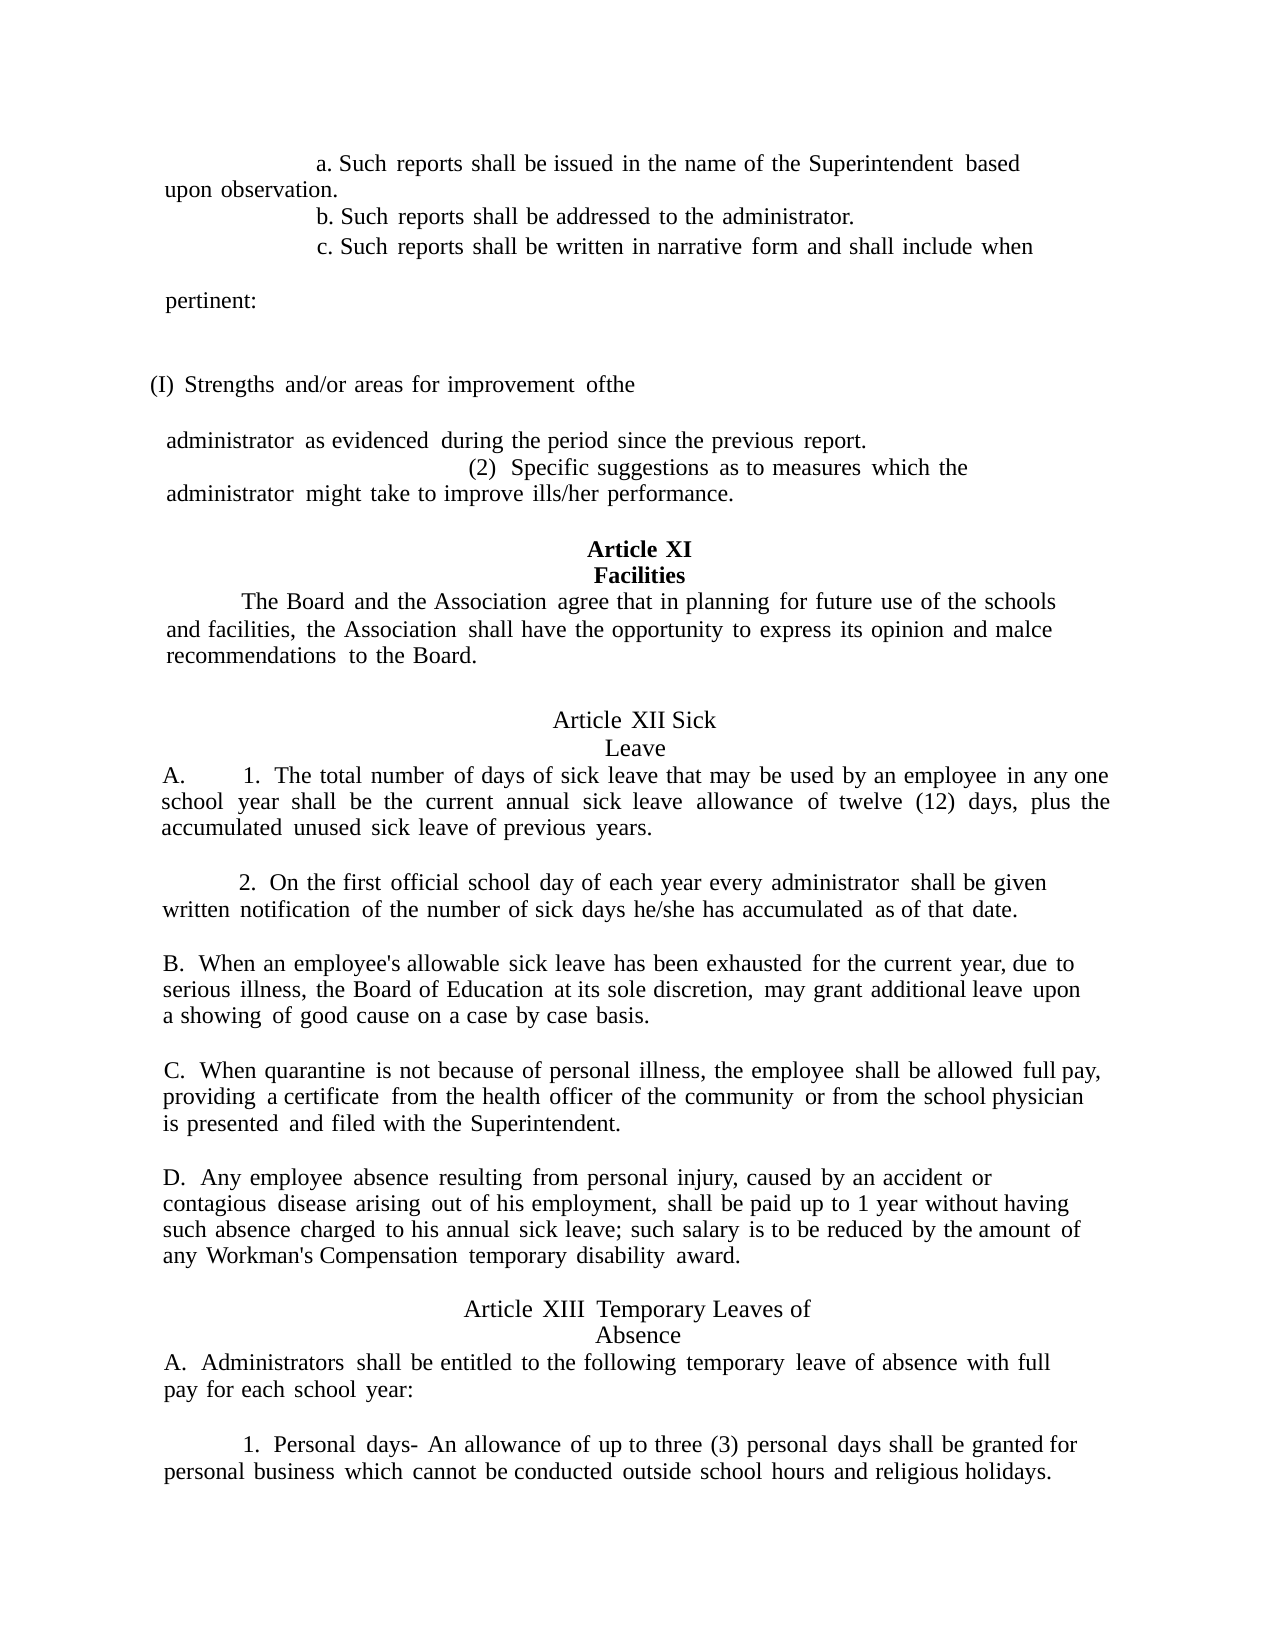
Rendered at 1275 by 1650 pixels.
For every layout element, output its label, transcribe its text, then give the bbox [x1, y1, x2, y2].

text Article XIII Temporary Leaves of Absence [450, 1298, 824, 1348]
text (2) Specific suggestions as to measures which the administrator might take to improve ills/her performance. [166, 455, 1020, 507]
text (I) Strengths and/or areas for improvement ofthe [150, 370, 1127, 397]
text A. Administrators shall be entitled to the following temporary leave of absence with full [163, 1348, 1127, 1376]
text and facilities, the Association shall have the opportunity to express its opinion and malce recommendations to the Board. [166, 616, 1102, 669]
text B. When an employee's allowable sick leave has been exhausted for the current year, due to serious illness, the Board of Education at its sole discretion, may grant additional leave upon a showing of good cause on a case by case basis. [163, 950, 1090, 1029]
text pay for each school year: [163, 1377, 1127, 1402]
text pertinent: [165, 289, 1133, 314]
text C. When quarantine is not because of personal illness, the employee shall be allowed full pay, providing a certificate from the health officer of the community or from the school physician is presented and filed with the Superintendent. [163, 1058, 1108, 1136]
text 2. On the first official school day of each year every administrator shall be given written notification of the number of sick days he/she has accumulated as of that date. [162, 870, 1099, 923]
text A. 1. The total number of days of sick leave that may be used by an employee in any one school year shall be the current annual sick leave allowance of twelve (12) days, plus the accumulated unused sick leave of previous years. [161, 763, 1110, 840]
text Article XII Sick Leave [551, 705, 717, 762]
text Article XI Facilities [562, 536, 717, 589]
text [163, 1432, 1096, 1484]
text The Board and the Association agree that in planning for future use of the schools [241, 589, 1127, 615]
text b. Such reports shall be addressed to the administrator. [316, 203, 1127, 230]
text c. Such reports shall be written in narrative form and shall include when [317, 231, 1127, 258]
text administrator as evidenced during the period since the previous report. [166, 428, 1127, 453]
text a. Such reports shall be issued in the name of the Superintendent based upon observation. [164, 150, 1073, 203]
text D. Any employee absence resulting from personal injury, caused by an accident or contagious disease arising out of his employment, shall be paid up to 1 year without having such absence charged to his annual sick leave; such salary is to be reduced by the amount of any Workman's Compensation temporary disability award. [163, 1165, 1099, 1268]
